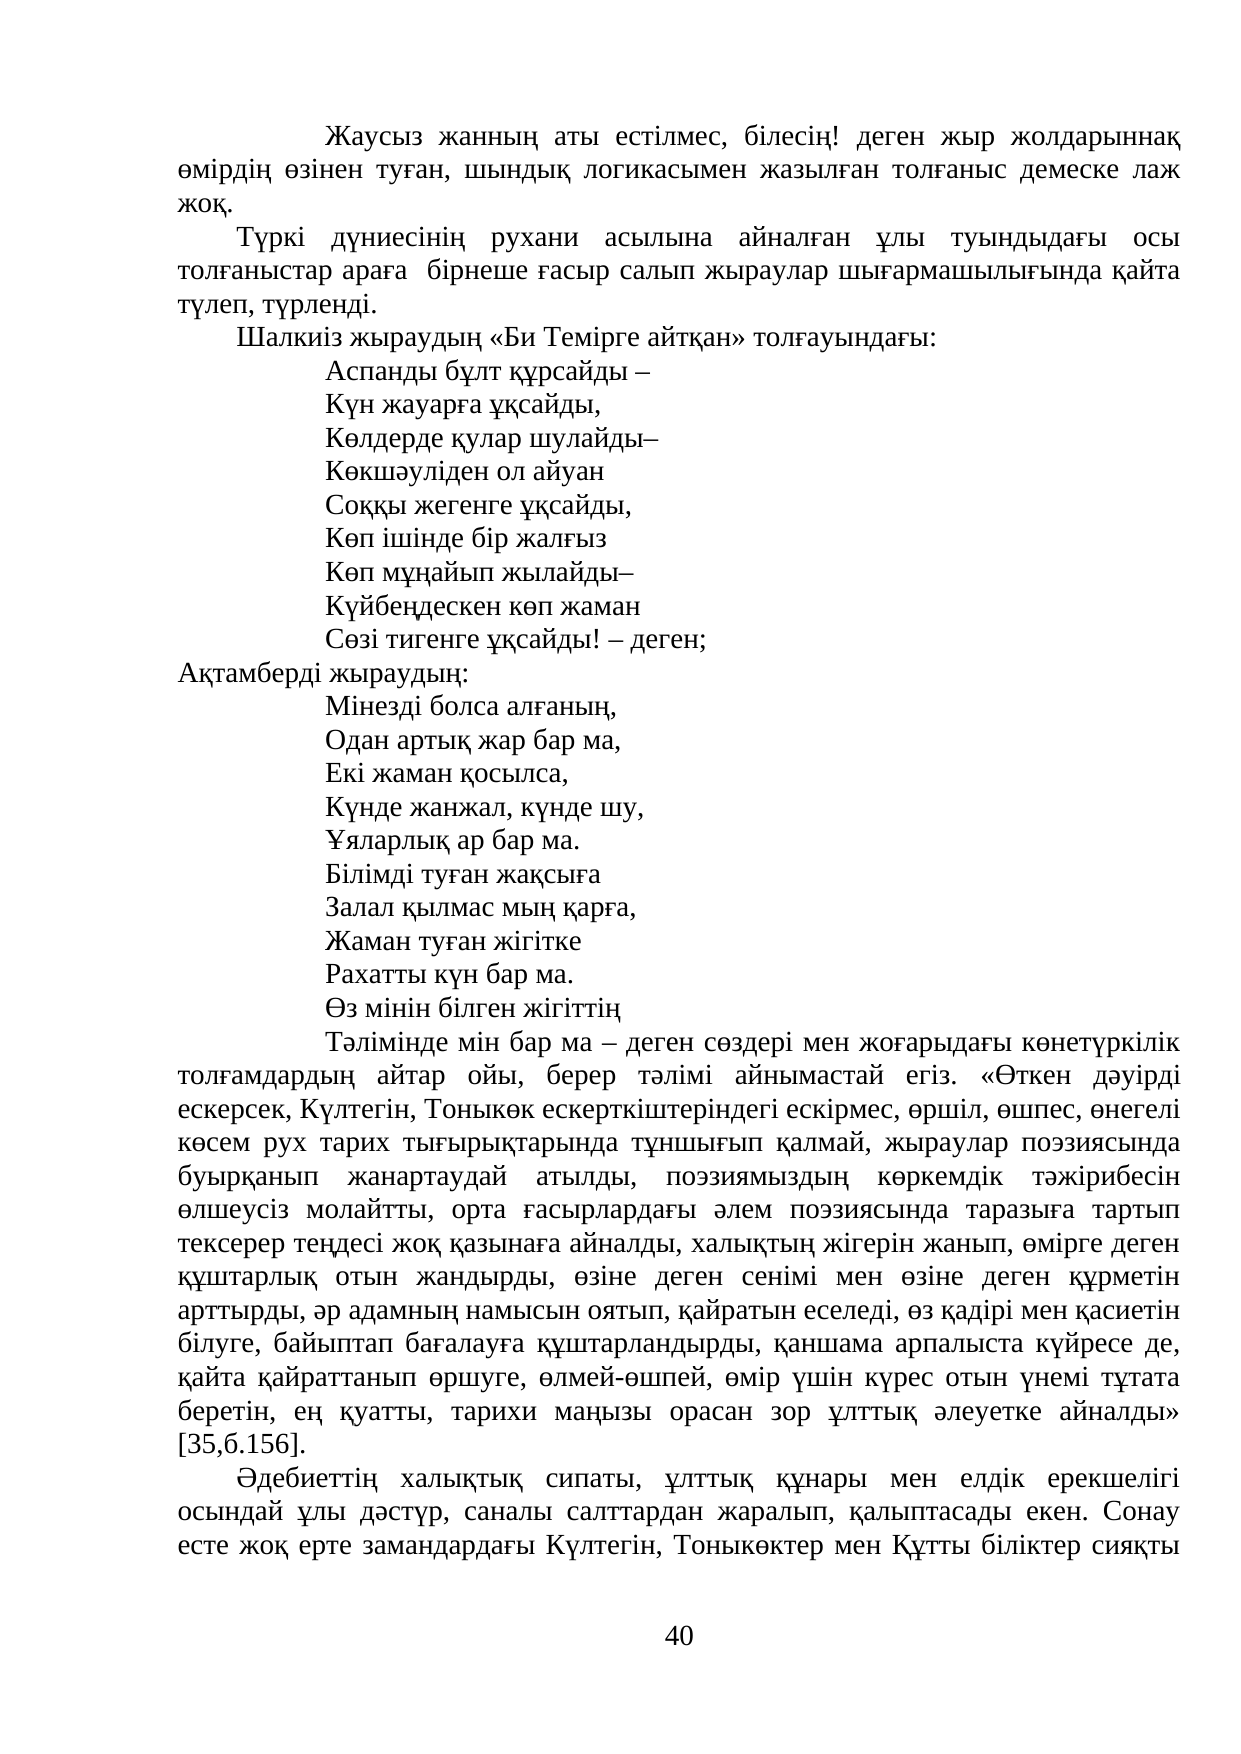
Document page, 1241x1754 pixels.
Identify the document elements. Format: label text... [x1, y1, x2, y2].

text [177, 1460, 1181, 1560]
text Тәлімінде мін бар ма – деген сөздері мен жоғарыдағы көнетүркілік толғамдардың айтар ойы, берер тәлімі айнымастай егіз. «Өткен дәуірді ескерсек, Күлтегін, Тоныкөк ескерткіштеріндегі ескірмес, өршіл, өшпес, өнегелі көсем рух тарих тығырықтарында тұншығып қалмай, жыраулар поэзиясында буырқанып жанартаудай атылды, поэзиямыздың көркемдік тәжірибесін өлшеусіз молайтты, орта ғасырлардағы әлем поэзиясында таразыға тартып тексерер теңдесі жоқ қазынаға айналды, халықтың жігерін жанып, өмірге деген құштарлық отын жандырды, өзіне деген сенімі мен өзіне деген құрметін арттырды, әр адамның намысын оятып, қайратын еселеді, өз қадірі мен қасиетін білуге, байыптап бағалауға құштарландырды, қаншама арпалыста күйресе де, қайта қайраттанып өршуге, өлмей-өшпей, өмір үшін күрес отын үнемі тұтата беретін, ең қуатты, тарихи маңызы орасан зор ұлттық әлеуетке айналды» [35,б.156]. [177, 1024, 1181, 1460]
text Күнде жанжал, күнде шу, [325, 789, 1181, 822]
text Одан артық жар бар ма, [325, 722, 1181, 755]
text Рахатты күн бар ма. [325, 957, 1181, 990]
text Ақтамберді жыраудың: [177, 655, 1181, 688]
text Соққы жегенге ұқсайды, [325, 487, 1181, 521]
text Көлдерде қулар шулайды– [325, 420, 1181, 453]
text Жаусыз жанның аты естілмес, білесің! деген жыр жолдарыннақ өмірдің өзінен туған, шындық логикасымен жазылған толғаныс демеске лаж жоқ. [177, 118, 1181, 219]
text Залал қылмас мың қарға, [325, 889, 1181, 923]
text Өз мінін білген жігіттің [325, 990, 1181, 1024]
text Жаман туған жігітке [325, 923, 1181, 957]
text Күн жауарға ұқсайды, [325, 386, 1181, 420]
text Түркі дүниесінің рухани асылына айналған ұлы туындыдағы осы толғаныстар араға бірнеше ғасыр салып жыраулар шығармашылығында қайта түлеп, түрленді. [177, 219, 1181, 319]
text Сөзі тигенге ұқсайды! – деген; [325, 621, 1181, 655]
text Мінезді болса алғаның, [325, 688, 1181, 722]
text Көкшәуліден ол айуан [325, 453, 1181, 487]
text Екі жаман қосылса, [325, 755, 1181, 789]
text Ұяларлық ар бар ма. [325, 822, 1181, 856]
text Көп ішінде бір жалғыз [325, 521, 1181, 554]
text Білімді туған жақсыға [325, 856, 1181, 889]
text Күйбеңдескен көп жаман [325, 588, 1181, 621]
text Шалкиіз жыраудың «Би Темірге айтқан» толғауындағы: [177, 319, 1181, 353]
text Көп мұңайып жылайды– [325, 554, 1181, 588]
text Аспанды бұлт құрсайды – [325, 353, 1181, 386]
